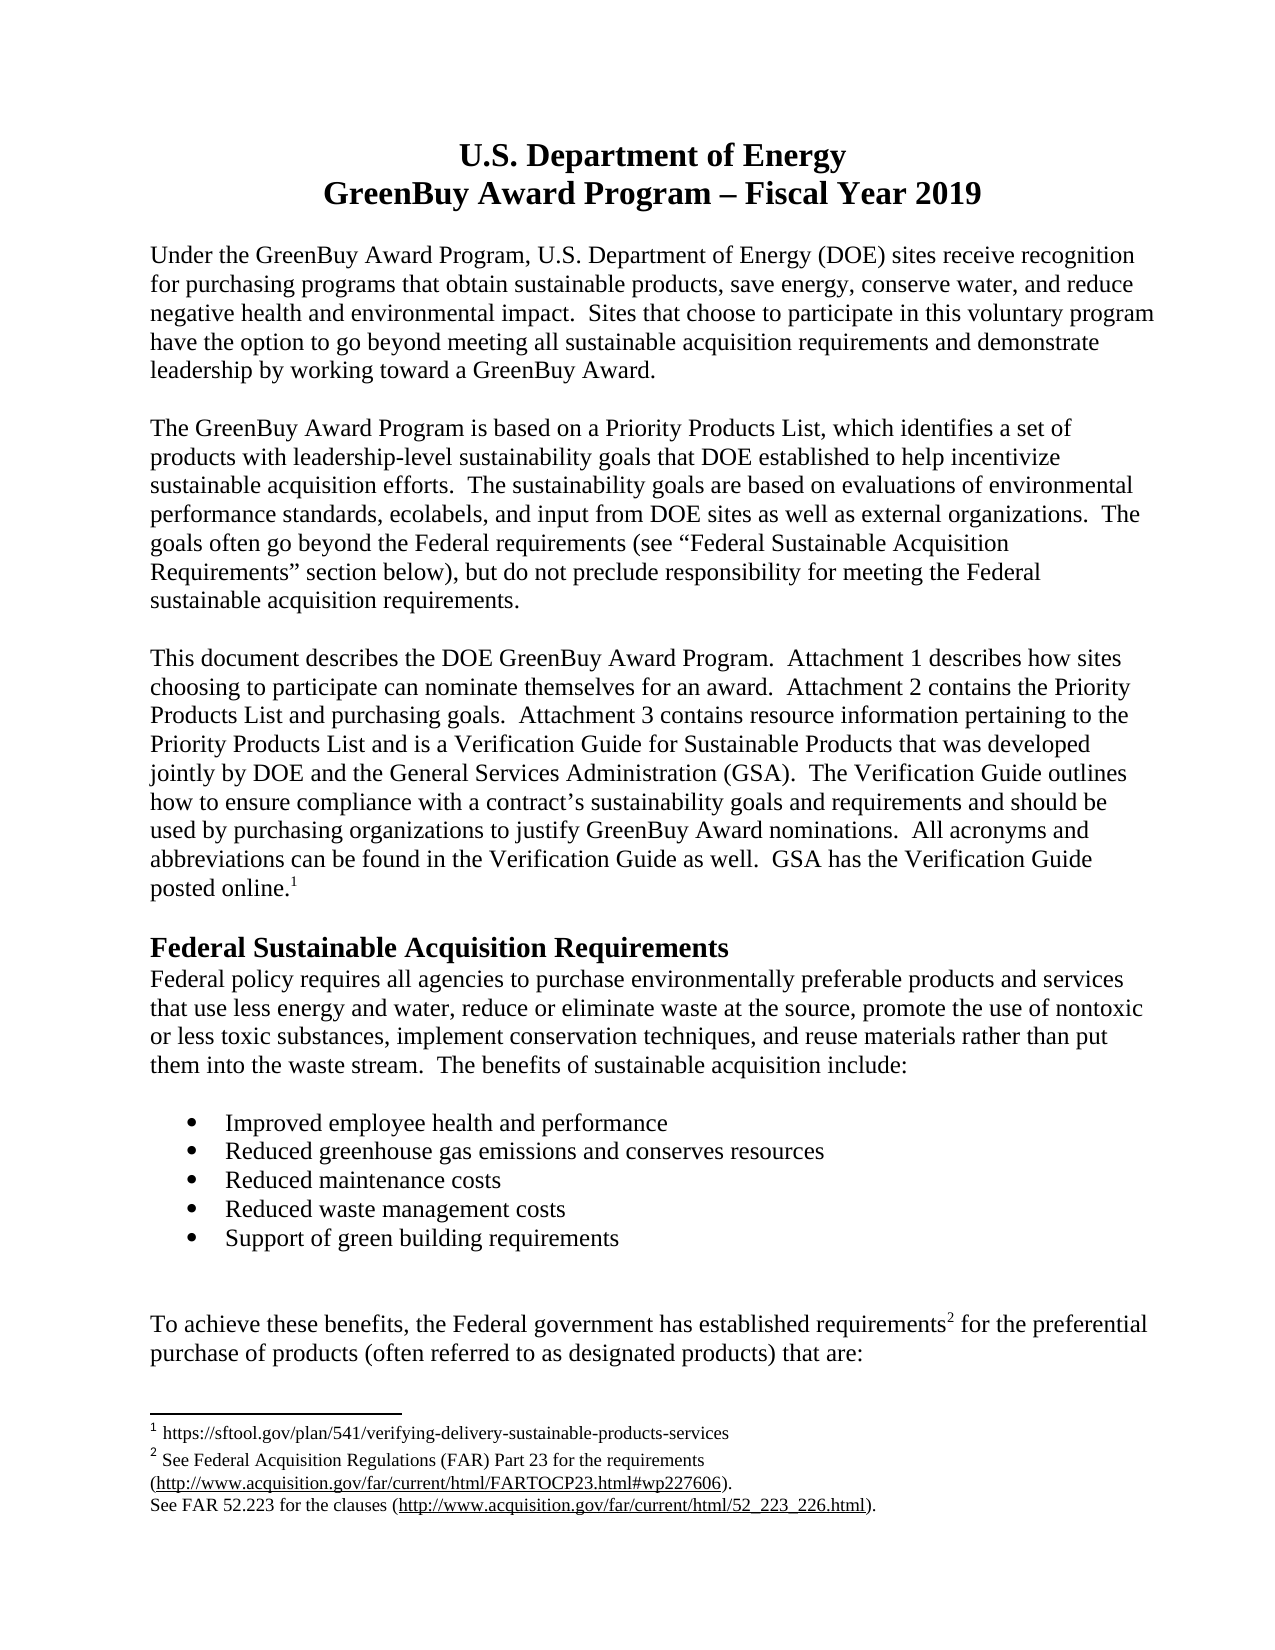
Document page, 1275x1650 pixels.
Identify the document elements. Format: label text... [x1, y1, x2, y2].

text To achieve these benefits, the Federal government has established requirements for the preferential purchase of products (often referred to as designated products) that are: [150, 1309, 1155, 1366]
text Federal Sustainable Acquisition Requirements [150, 930, 1155, 964]
text This document describes the DOE GreenBuy Award Program. Attachment 1 describes how sites choosing to participate can nominate themselves for an award. Attachment 2 contains the Priority Products List and purchasing goals. Attachment 3 contains resource information pertaining to the Priority Products List and is a Verification Guide for Sustainable Products that was developed jointly by DOE and the General Services Administration (GSA). The Verification Guide outlines how to ensure compliance with a contract’s sustainability goals and requirements and should be used by purchasing organizations to justify GreenBuy Award nominations. All acronyms and abbreviations can be found in the Verification Guide as well. GSA has the Verification Guide posted online. [150, 643, 1155, 902]
text The GreenBuy Award Program is based on a Priority Products List, which identifies a set of products with leadership-level sustainability goals that DOE established to help incentivize sustainable acquisition efforts. The sustainability goals are based on evaluations of environmental performance standards, ecolabels, and input from DOE sites as well as external organizations. The goals often go beyond the Federal requirements (see “Federal Sustainable Acquisition Requirements” section below), but do not preclude responsibility for meeting the Federal sustainable acquisition requirements. [150, 413, 1155, 614]
text GreenBuy Award Program – Fiscal Year 2019 [150, 173, 1155, 212]
text Department of Energy [150, 135, 1155, 173]
list Reduced greenhouse gas emissions and conserves resources [187, 1136, 1155, 1165]
text Under the GreenBuy Award Program, U.S. Department of Energy (DOE) sites receive recognition for purchasing programs that obtain sustainable products, save energy, conserve , and reduce negative health and environmental impact. Sites that choose to participate in this voluntary program have the option to go beyond meeting all sustainable acquisition requirements and demonstrate leadership by working toward a GreenBuy Award. [150, 240, 1155, 384]
text Federal policy requires all agencies to purchase environmentally preferable products and services that use less energy and , reduce or eliminate waste at the source, promote the use of nontoxic or less toxic substances, implement conservation techniques, and reuse materials rather than put them into the waste stream. The benefits of sustainable acquisition include: [150, 964, 1155, 1079]
list Reduced waste management costs [187, 1194, 1155, 1223]
list Support of green building requirements [187, 1223, 1155, 1251]
list Improved employee health and performance [187, 1108, 1155, 1136]
list Reduced maintenance costs [187, 1165, 1155, 1194]
